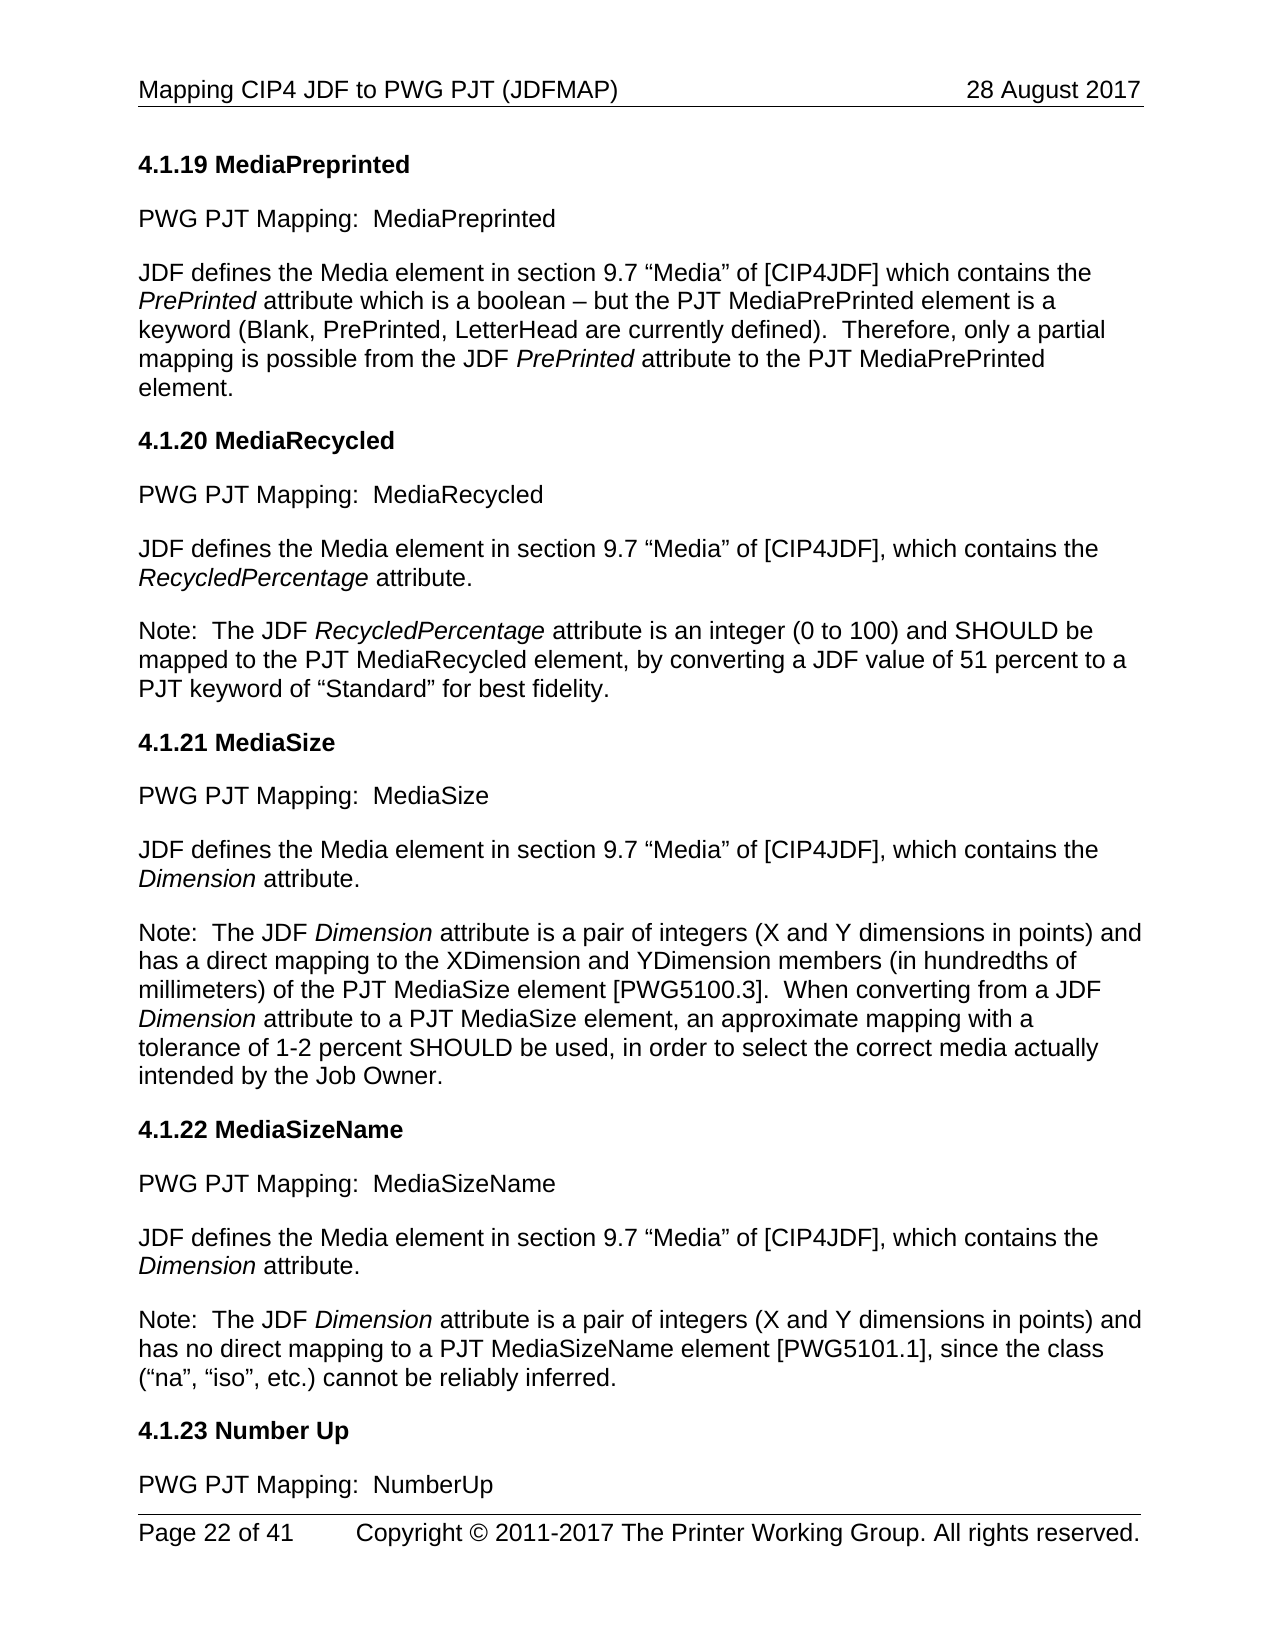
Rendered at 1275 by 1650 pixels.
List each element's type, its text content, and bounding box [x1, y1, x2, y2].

text MediaRecycled [138, 426, 1144, 455]
text Number Up [138, 1416, 1144, 1445]
text JDF defines the Media element in section 9.7 “Media” of [CIP4JDF], which contains the Dimension attribute. [138, 835, 1144, 892]
text Note: The JDF Dimension attribute is a pair of integers (X and Y dimensions in points) and has a direct mapping to the XDimension and YDimension members (in hundredths of millimeters) of the PJT MediaSize element [PWG5100.3]. When converting from a JDF Dimension attribute to a PJT MediaSize element, an approximate mapping with a tolerance of 1-2 percent SHOULD be used, in order to select the correct media actually intended by the Job Owner. [138, 917, 1144, 1090]
text PWG PJT Mapping: NumberUp [138, 1470, 1144, 1499]
text MediaPreprinted [138, 150, 1144, 179]
text MediaSize [138, 727, 1144, 756]
text PWG PJT Mapping: MediaSize [138, 781, 1144, 810]
text PWG PJT Mapping: MediaSizeName [138, 1169, 1144, 1197]
text PWG PJT Mapping: MediaPreprinted [138, 204, 1144, 232]
text Note: The JDF Dimension attribute is a pair of integers (X and Y dimensions in points) and has no direct mapping to a PJT MediaSizeName element [PWG5101.1], since the class (“na”, “iso”, etc.) cannot be reliably inferred. [138, 1305, 1144, 1391]
text Note: The JDF RecycledPercentage attribute is an integer (0 to 100) and SHOULD be mapped to the PJT MediaRecycled element, by converting a JDF value of 51 percent to a PJT keyword of “Standard” for best fidelity. [138, 616, 1144, 702]
text MediaSizeName [138, 1115, 1144, 1144]
text PWG PJT Mapping: MediaRecycled [138, 480, 1144, 509]
text JDF defines the Media element in section 9.7 “Media” of [CIP4JDF], which contains the RecycledPercentage attribute. [138, 534, 1144, 591]
text JDF defines the Media element in section 9.7 “Media” of [CIP4JDF] which contains the PrePrinted attribute which is a boolean – but the PJT MediaPrePrinted element is a keyword (Blank, PrePrinted, LetterHead are currently defined). Therefore, only a partial mapping is possible from the JDF PrePrinted attribute to the PJT MediaPrePrinted element. [138, 257, 1144, 401]
text JDF defines the Media element in section 9.7 “Media” of [CIP4JDF], which contains the Dimension attribute. [138, 1222, 1144, 1280]
